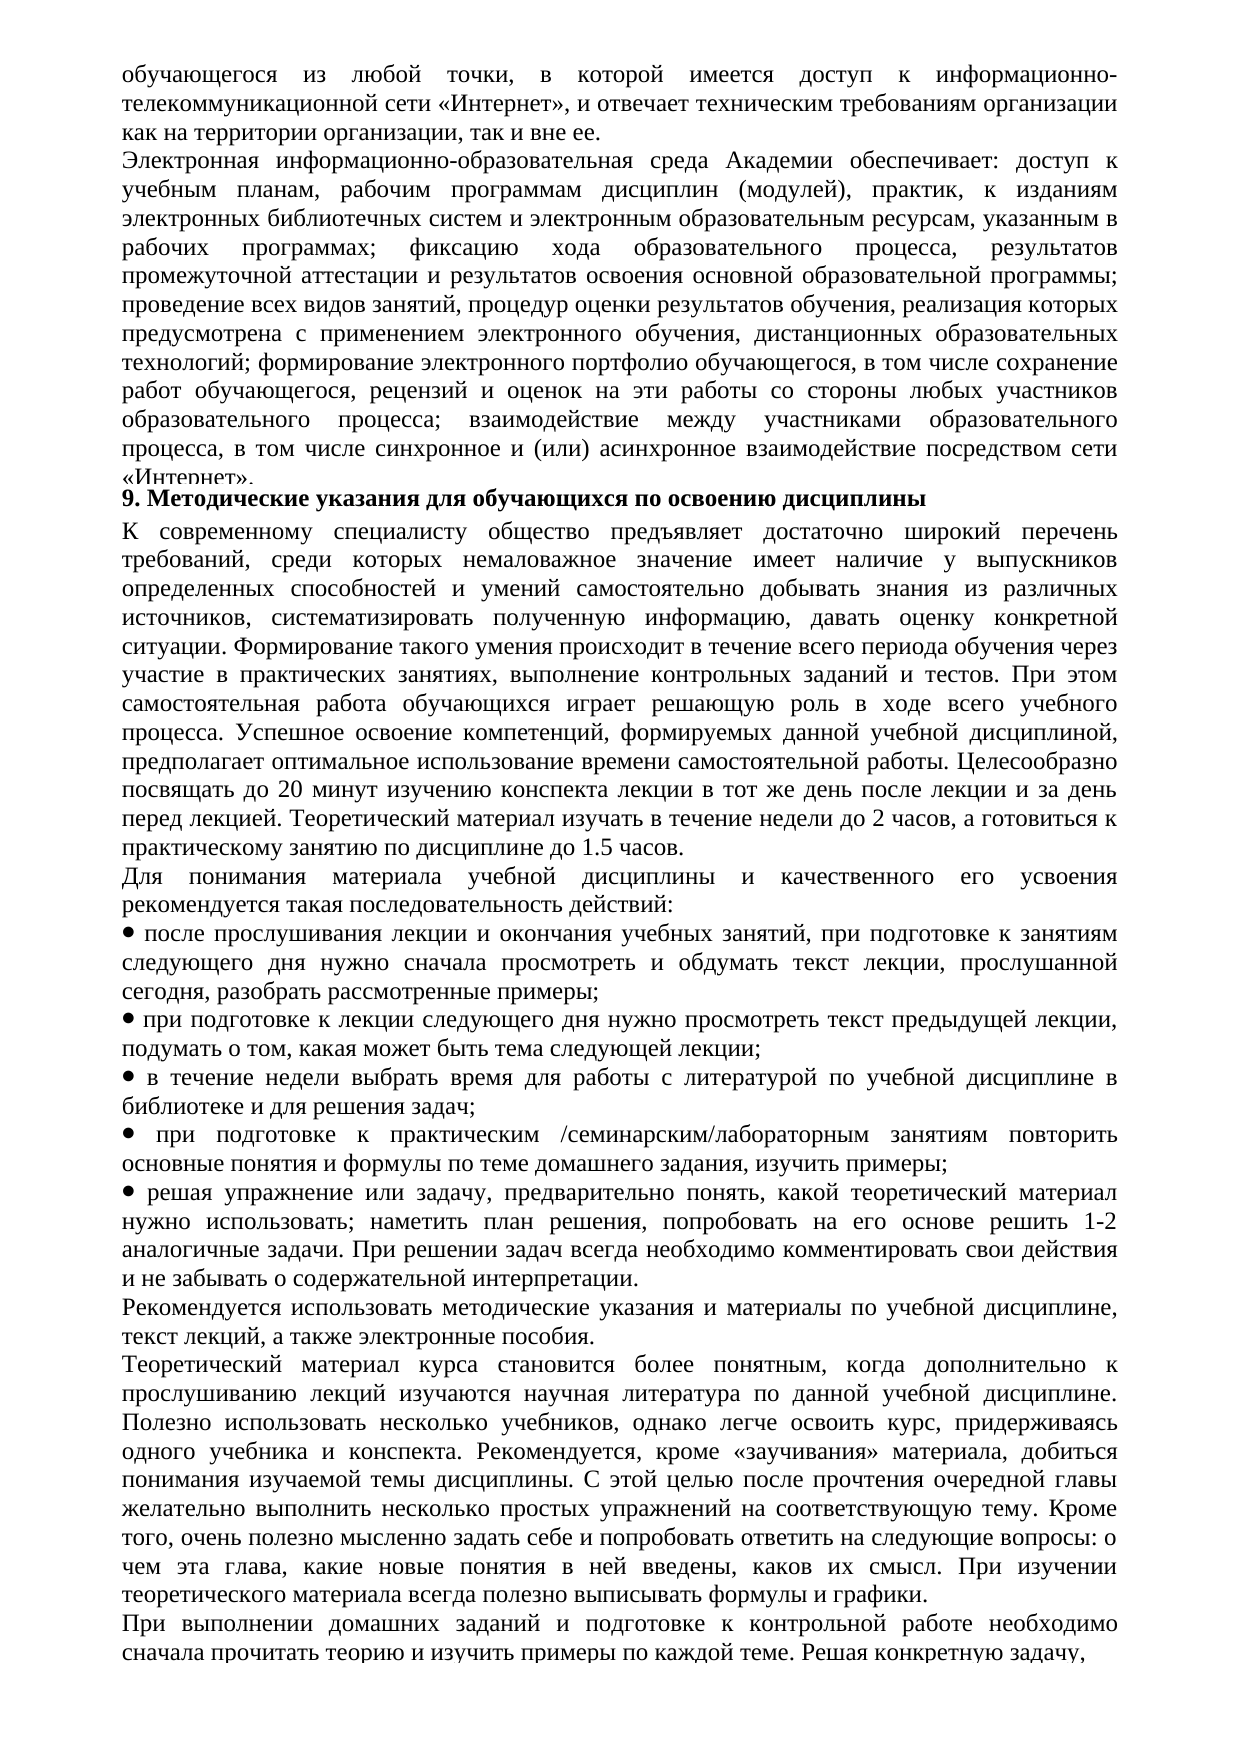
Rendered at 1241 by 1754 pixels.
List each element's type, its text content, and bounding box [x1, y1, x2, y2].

table_cell К современному специалисту общество предъявляет достаточно широкий перечень требований, среди которых немаловажное значение имеет наличие у выпускников определенных способностей и умений самостоятельно добывать знания из различных источников, систематизировать полученную информацию, давать оценку конкретной ситуации. Формирование такого умения происходит в течение всего периода обучения через участие в практических занятиях, выполнение контрольных заданий и тестов. При этом самостоятельная работа обучающихся играет решающую роль в ходе всего учебного процесса. Успешное освоение компетенций, формируемых данной учебной дисциплиной, предполагает оптимальное использование времени самостоятельной работы. Целесообразно посвящать до 20 минут изучению конспекта лекции в тот же день после лекции и за день перед лекцией. Теоретический материал изучать в течение недели до 2 часов, а готовиться к практическому занятию по дисциплине до 1.5 часов. Для понимания материала учебной дисциплины и качественного его усвоения рекомендуется такая последовательность действий: ⦁ после прослушивания лекции и окончания учебных занятий, при подготовке к занятиям следующего дня нужно сначала просмотреть и обдумать текст лекции, прослушанной сегодня, разобрать рассмотренные примеры; ⦁ при подготовке к лекции следующего дня нужно просмотреть текст предыдущей лекции, подумать о том, какая может быть тема следующей лекции; ⦁ в течение недели выбрать время для работы с литературой по учебной дисциплине в библиотеке и для решения задач; ⦁ при подготовке к практическим /семинарским/лабораторным занятиям повторить основные понятия и формулы по теме домашнего задания, изучить примеры; ⦁ решая упражнение или задачу, предварительно понять, какой теоретический материал нужно использовать; наметить план решения, попробовать на его основе решить 1-2 аналогичные задачи. При решении задач всегда необходимо комментировать свои действия и не забывать о содержательной интерпретации. Рекомендуется использовать методические указания и материалы по учебной дисциплине, текст лекций, а также электронные пособия. Теоретический материал курса становится более понятным, когда дополнительно к прослушиванию лекций изучаются научная литература по данной учебной дисциплине. Полезно использовать несколько учебников, однако легче освоить курс, придерживаясь одного учебника и конспекта. Рекомендуется, кроме «заучивания» материала, добиться понимания изучаемой темы дисциплины. С этой целью после прочтения очередной главы желательно выполнить несколько простых упражнений на соответствующую тему. Кроме того, очень полезно мысленно задать себе и попробовать ответить на следующие вопросы: о чем эта глава, какие новые понятия в ней введены, каков их смысл. При изучении теоретического материала всегда полезно выписывать формулы и графики. При выполнении домашних заданий и подготовке к контрольной работе необходимо сначала прочитать теорию и изучить примеры по каждой теме. Решая конкретную задачу, [118, 516, 1122, 1662]
table_cell 9. Методические указания для обучающихся по освоению дисциплины [118, 483, 1122, 516]
table_header обучающегося из любой точки, в которой имеется доступ к информационно- телекоммуникационной сети «Интернет», и отвечает техническим требованиям организации как на территории организации, так и вне ее. Электронная информационно-образовательная среда Академии обеспечивает: доступ к учебным планам, рабочим программам дисциплин (модулей), практик, к изданиям электронных библиотечных систем и электронным образовательным ресурсам, указанным в рабочих программах; фиксацию хода образовательного процесса, результатов промежуточной аттестации и результатов освоения основной образовательной программы; проведение всех видов занятий, процедур оценки результатов обучения, реализация которых предусмотрена с применением электронного обучения, дистанционных образовательных технологий; формирование электронного портфолио обучающегося, в том числе сохранение работ обучающегося, рецензий и оценок на эти работы со стороны любых участников образовательного процесса; взаимодействие между участниками образовательного процесса, в том числе синхронное и (или) асинхронное взаимодействие посредством сети «Интернет». [118, 59, 1122, 483]
